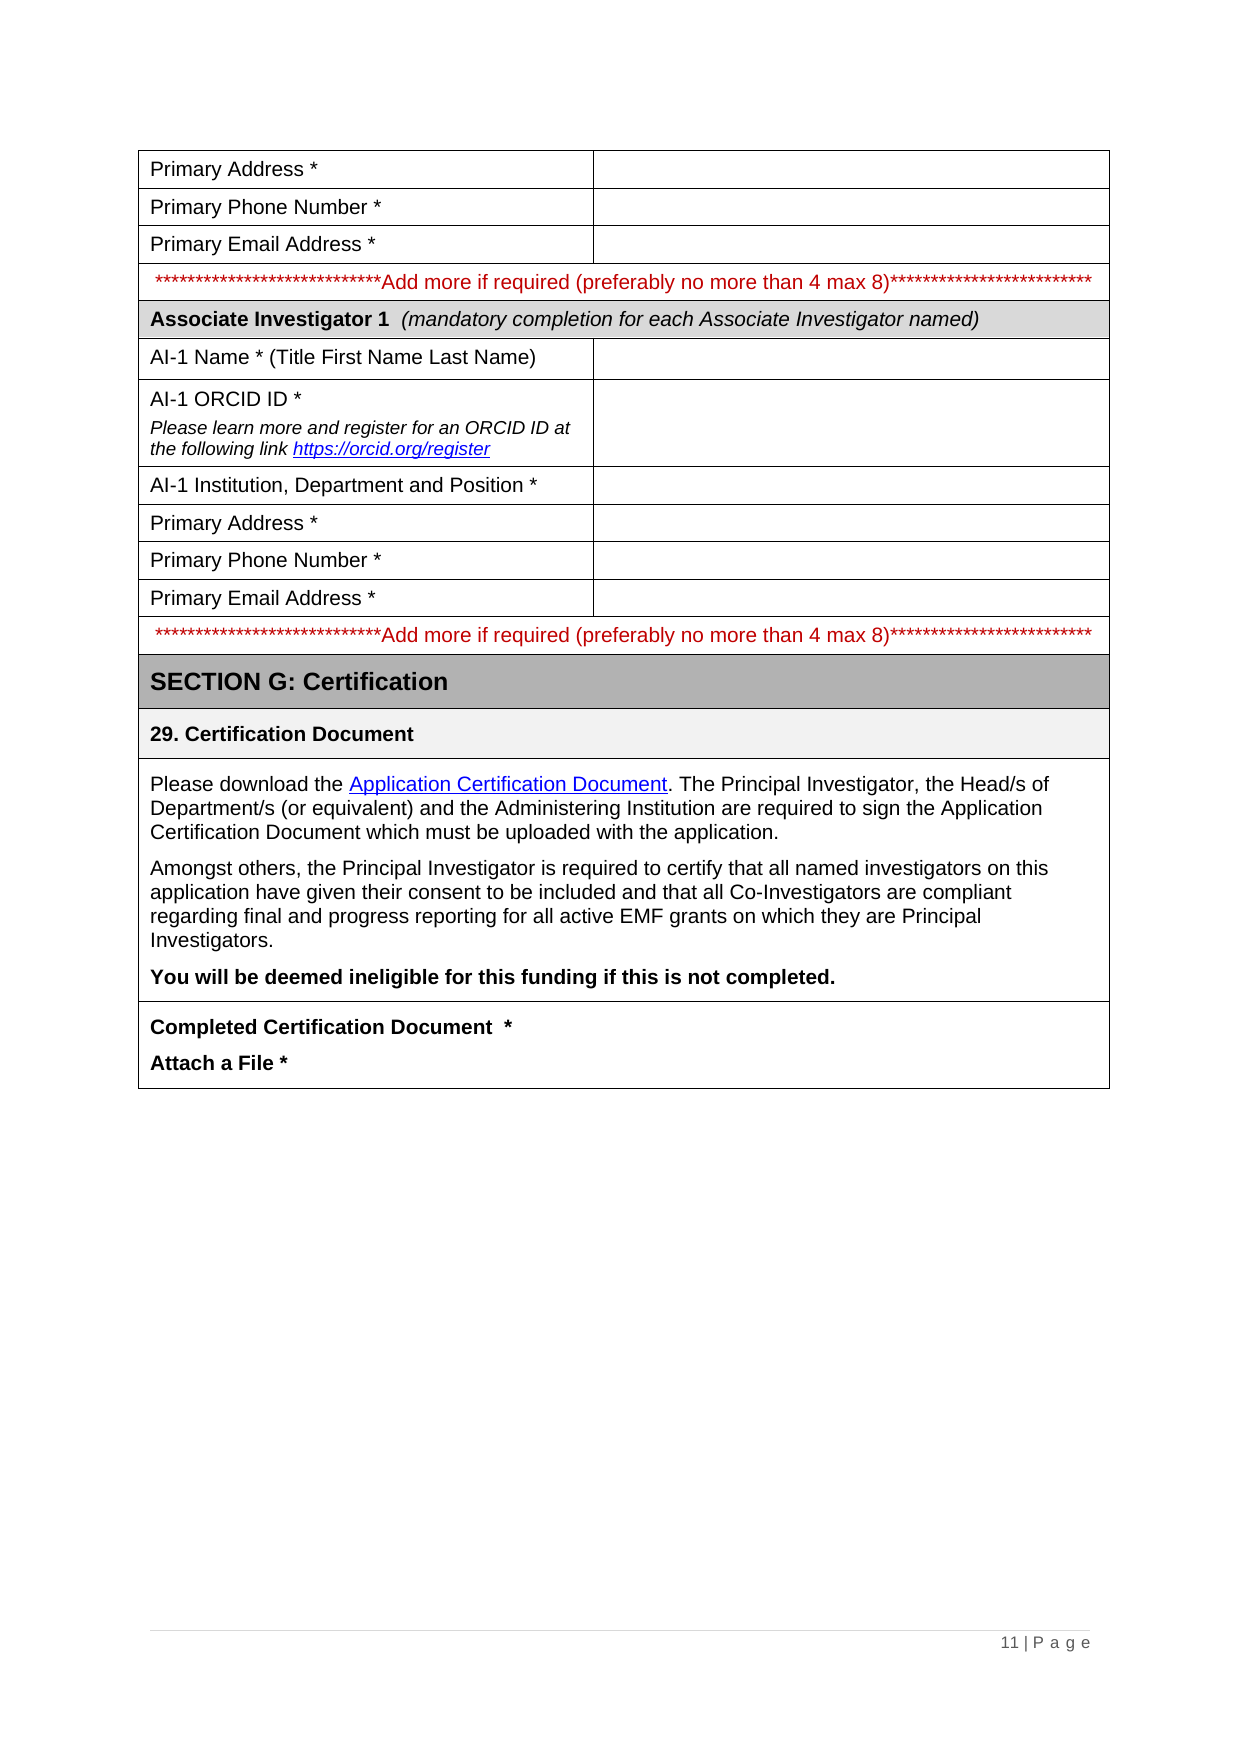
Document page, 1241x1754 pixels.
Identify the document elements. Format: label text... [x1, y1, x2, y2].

table_cell [594, 380, 1109, 466]
table_cell [594, 226, 1109, 262]
table_cell Primary Address * [139, 505, 593, 541]
table_cell Primary Email Address * [139, 580, 593, 616]
table_cell [594, 467, 1109, 503]
table_cell SECTION G: Certification [139, 655, 1109, 708]
table_cell AI-1 ORCID ID * Please learn more and register for an ORCID ID at the following link https://orcid.org/register [139, 380, 593, 466]
table_cell ****************************Add more if required (preferably no more than 4 max 8)************************* [139, 617, 1109, 653]
table_cell Primary Email Address * [139, 226, 593, 262]
table_cell Primary Address * [139, 151, 593, 187]
table_cell Please download the Application Certification Document. The Principal Investigator, the Head/s of Department/s (or equivalent) and the Administering Institution are required to sign the Application Certification Document which must be uploaded with the application. Amongst others, the Principal Investigator is required to certify that all named investigators on this application have given their consent to be included and that all Co-Investigators are compliant regarding final and progress reporting for all active EMF grants on which they are Principal Investigators. You will be deemed ineligible for this funding if this is not completed. [139, 759, 1109, 1001]
table_cell AI-1 Institution, Department and Position * [139, 467, 593, 503]
table_cell [594, 189, 1109, 225]
table_cell [594, 505, 1109, 541]
table_cell Primary Phone Number * [139, 189, 593, 225]
table_cell Completed Certification Document * Attach a File * [139, 1002, 1109, 1087]
table_cell Associate Investigator 1 (mandatory completion for each Associate Investigator named) [139, 301, 1109, 337]
table_cell 29. Certification Document [139, 709, 1109, 758]
table_cell AI-1 Name * (Title First Name Last Name) [139, 339, 593, 379]
table_cell [594, 542, 1109, 578]
table_cell [594, 580, 1109, 616]
table_cell [594, 151, 1109, 187]
table_cell ****************************Add more if required (preferably no more than 4 max 8)************************* [139, 264, 1109, 300]
table_cell Primary Phone Number * [139, 542, 593, 578]
table_cell [594, 339, 1109, 379]
